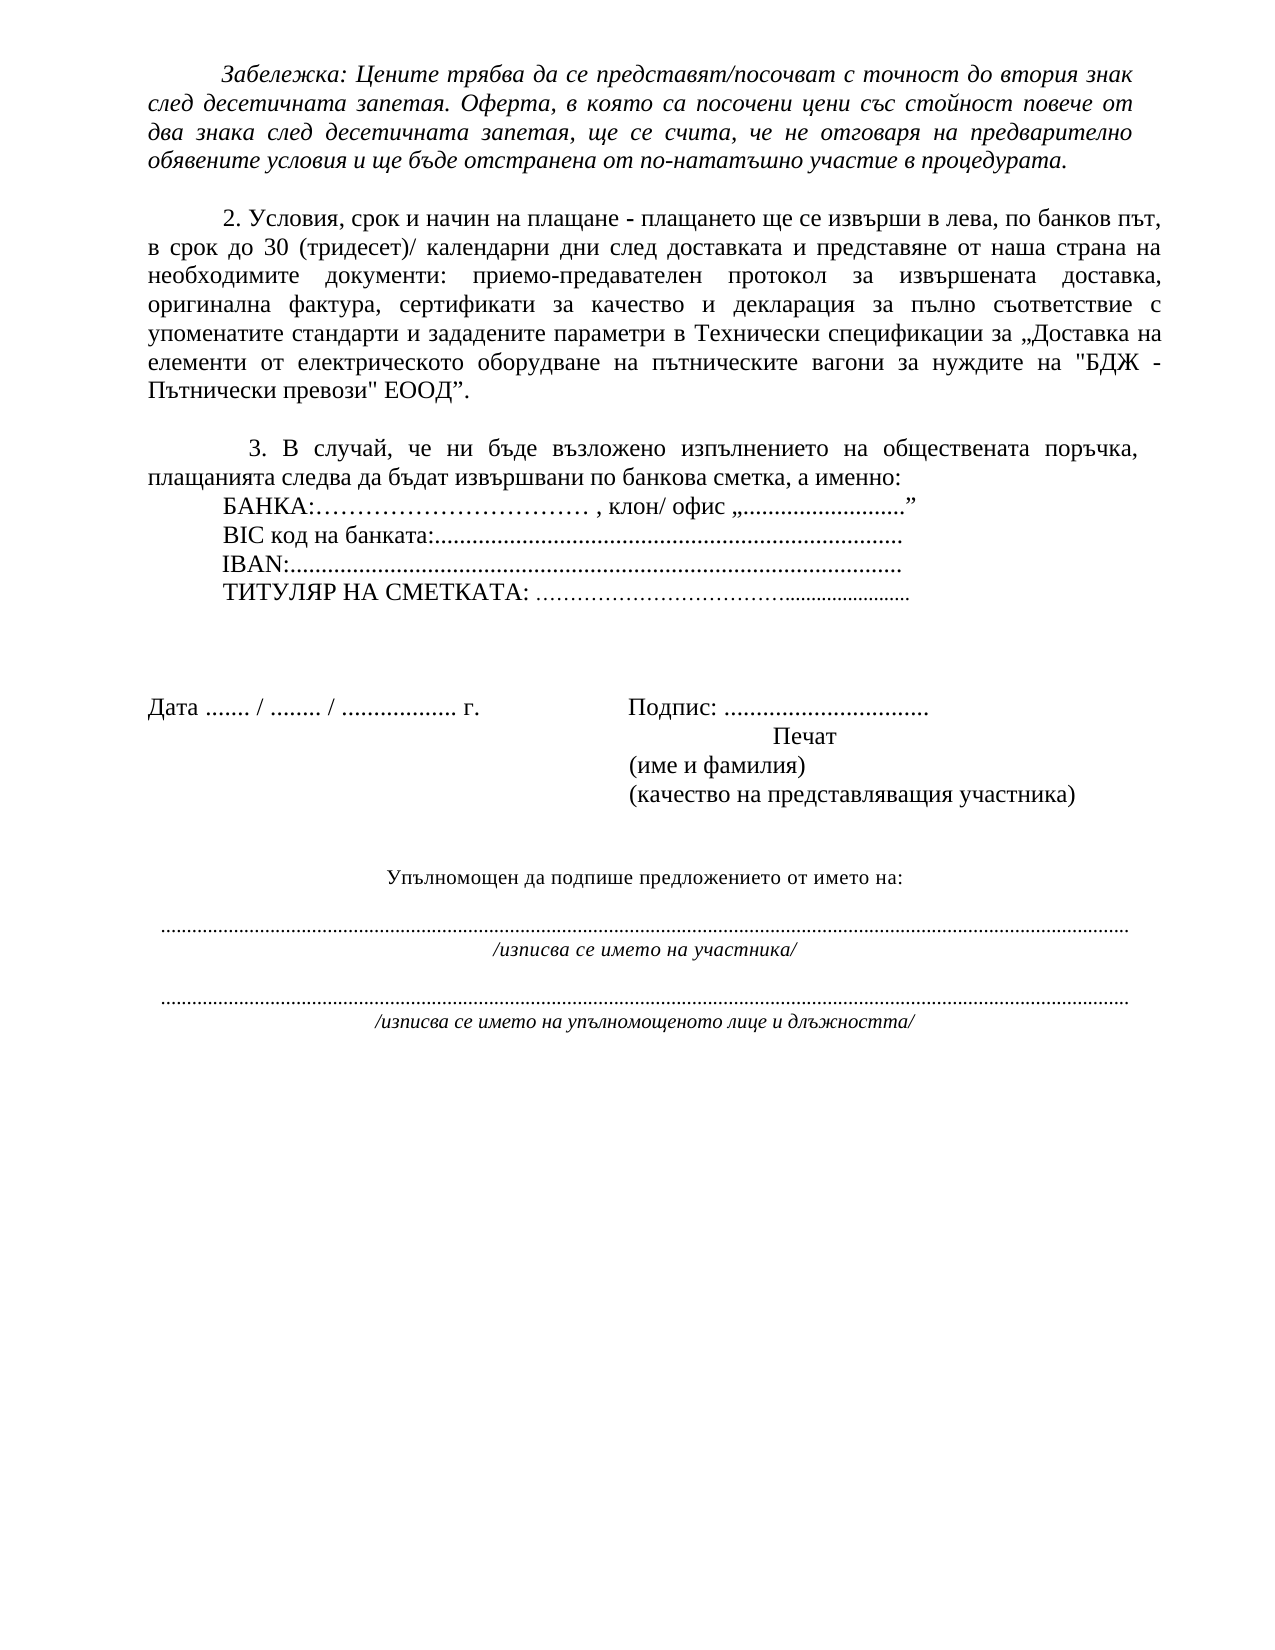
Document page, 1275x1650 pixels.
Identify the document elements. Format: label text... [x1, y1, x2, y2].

text ТИТУЛЯР НА СМЕТКАТА: ………………………………........................ [148, 577, 1139, 606]
text /изписва се името на упълномощеното лице и длъжността/ [150, 1009, 1139, 1033]
text (име и фамилия) [148, 750, 1139, 779]
text Печат [148, 721, 1139, 750]
text 3. В случай, че ни бъде възложено изпълнението на обществената поръчка, плащанията следва да бъдат извършвани по банкова сметка, а именно: [148, 433, 1139, 491]
text .......................................................................................................................................................................................... [150, 913, 1139, 937]
text 2. Условия, срок и начин на плащане - плащането ще се извърши в лева, по банков път, в срок до 30 (тридесет)/ календарни дни след доставката и представяне от наша страна на необходимите документи: приемо-предавателен протокол за извършената доставка, оригинална фактура, сертификати за качество и декларация за пълно съответствие с упоменатите стандарти и зададените параметри в Технически спецификации за „Доставка на елементи от електрическото оборудване на пътническите вагони за нуждите на "БДЖ - Пътнически превози" ЕООД”. [148, 203, 1162, 404]
text БАНКА:…………………………… , клон/ офис „..........................” [148, 491, 1139, 520]
text (качество на представляващия участника) [148, 779, 1139, 807]
text .......................................................................................................................................................................................... [150, 985, 1139, 1009]
text Дата ....... / ........ / .................. г. Подпис: ................................ [148, 692, 1139, 721]
text IBAN:.................................................................................................. [148, 549, 1139, 577]
text BIC код на банката:........................................................................... [148, 520, 1139, 549]
text Забележка: Цените трябва да се представят/посочват с точност до втория знак след десетичната запетая. Оферта, в която са посочени цени със стойност повече от два знака след десетичната запетая, ще се счита, че не отговаря на предварително обявените условия и ще бъде отстранена от по-нататъшно участие в процедурата. [148, 59, 1134, 174]
text /изписва се името на участника/ [150, 937, 1139, 961]
text Упълномощен да подпише предложението от името на: [150, 865, 1139, 889]
